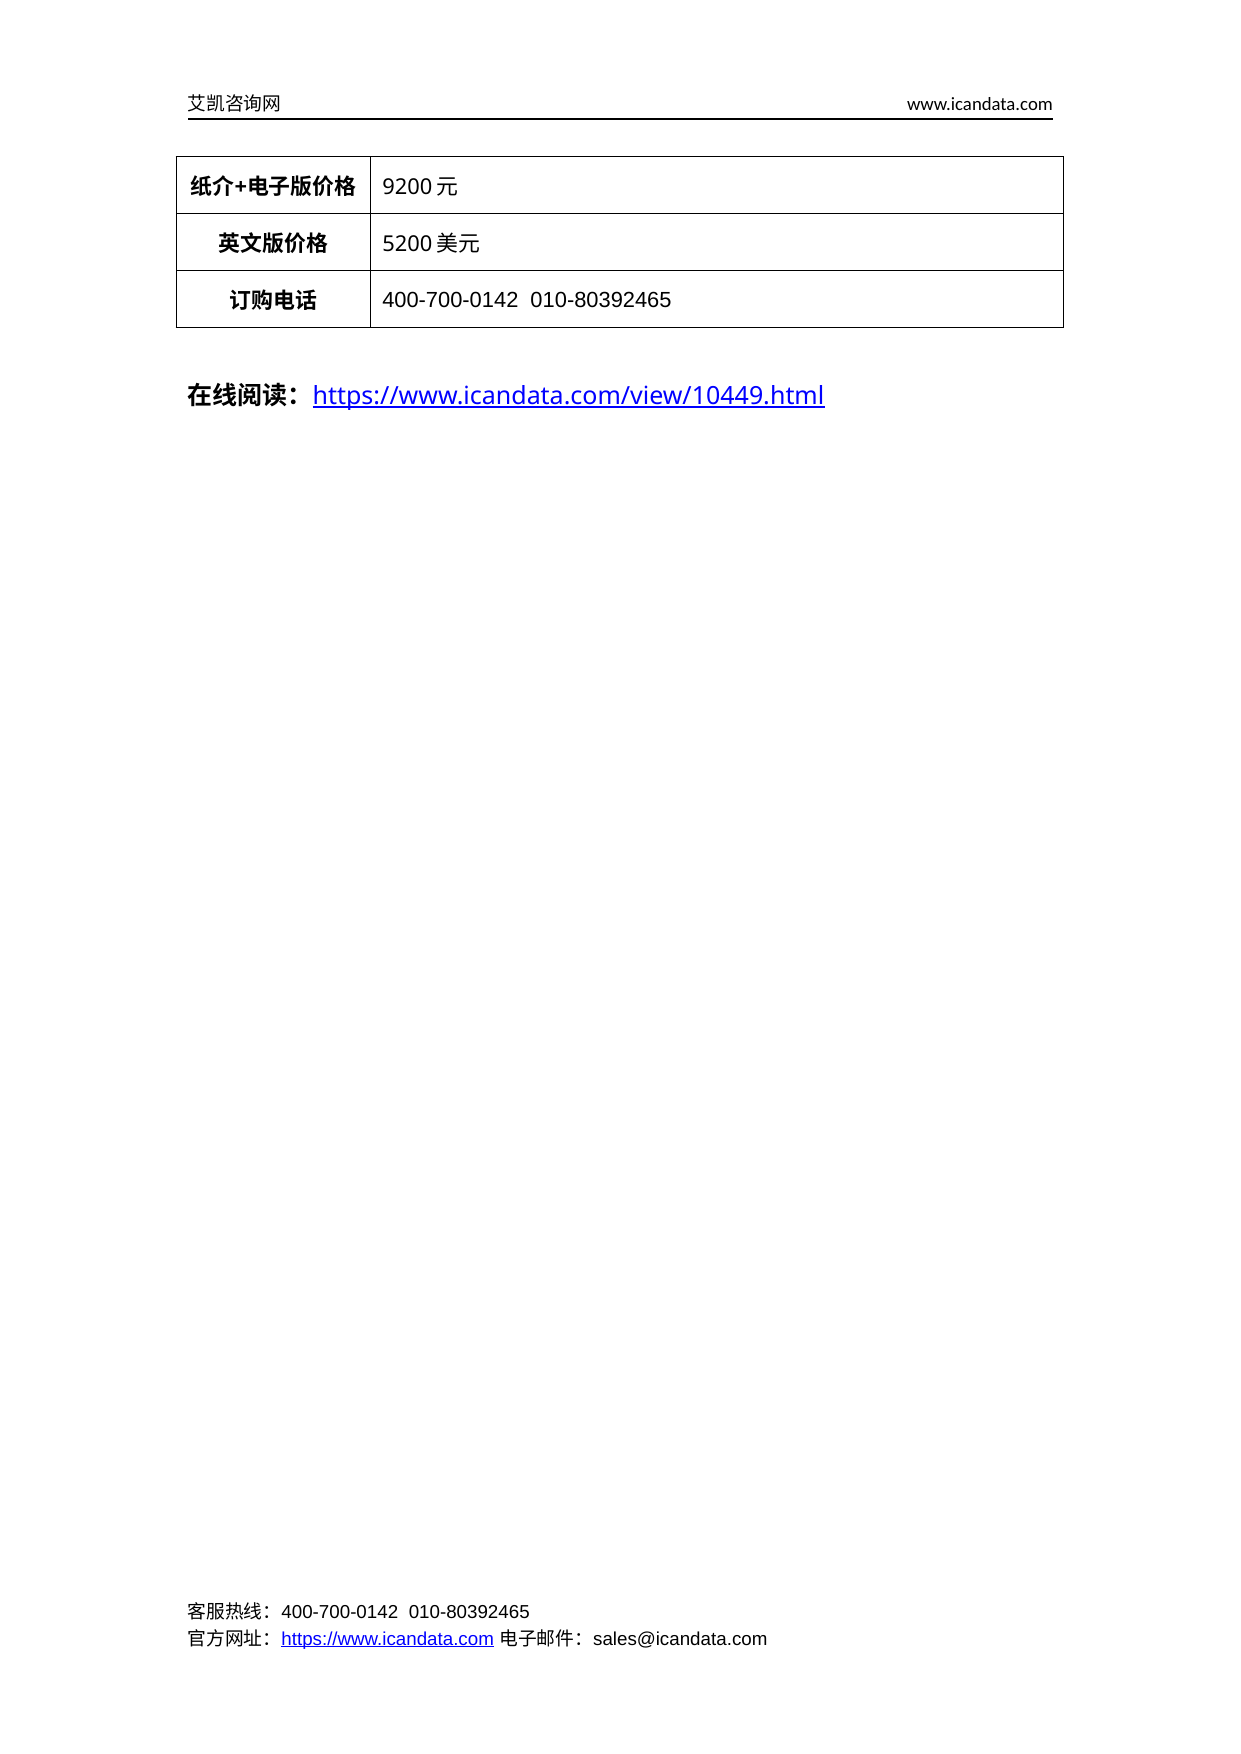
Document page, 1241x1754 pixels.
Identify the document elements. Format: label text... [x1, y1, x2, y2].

table_cell 纸介+电子版价格 [177, 157, 370, 213]
table_cell 9200元 [371, 157, 1063, 213]
table_cell 400-700-0142 010-80392465 [371, 271, 1063, 327]
table_cell 英文版价格 [177, 214, 370, 270]
text 在线阅读：https://www.icandata.com/view/10449.html [187, 361, 1053, 426]
table_cell 5200美元 [371, 214, 1063, 270]
table_cell 订购电话 [177, 271, 370, 327]
